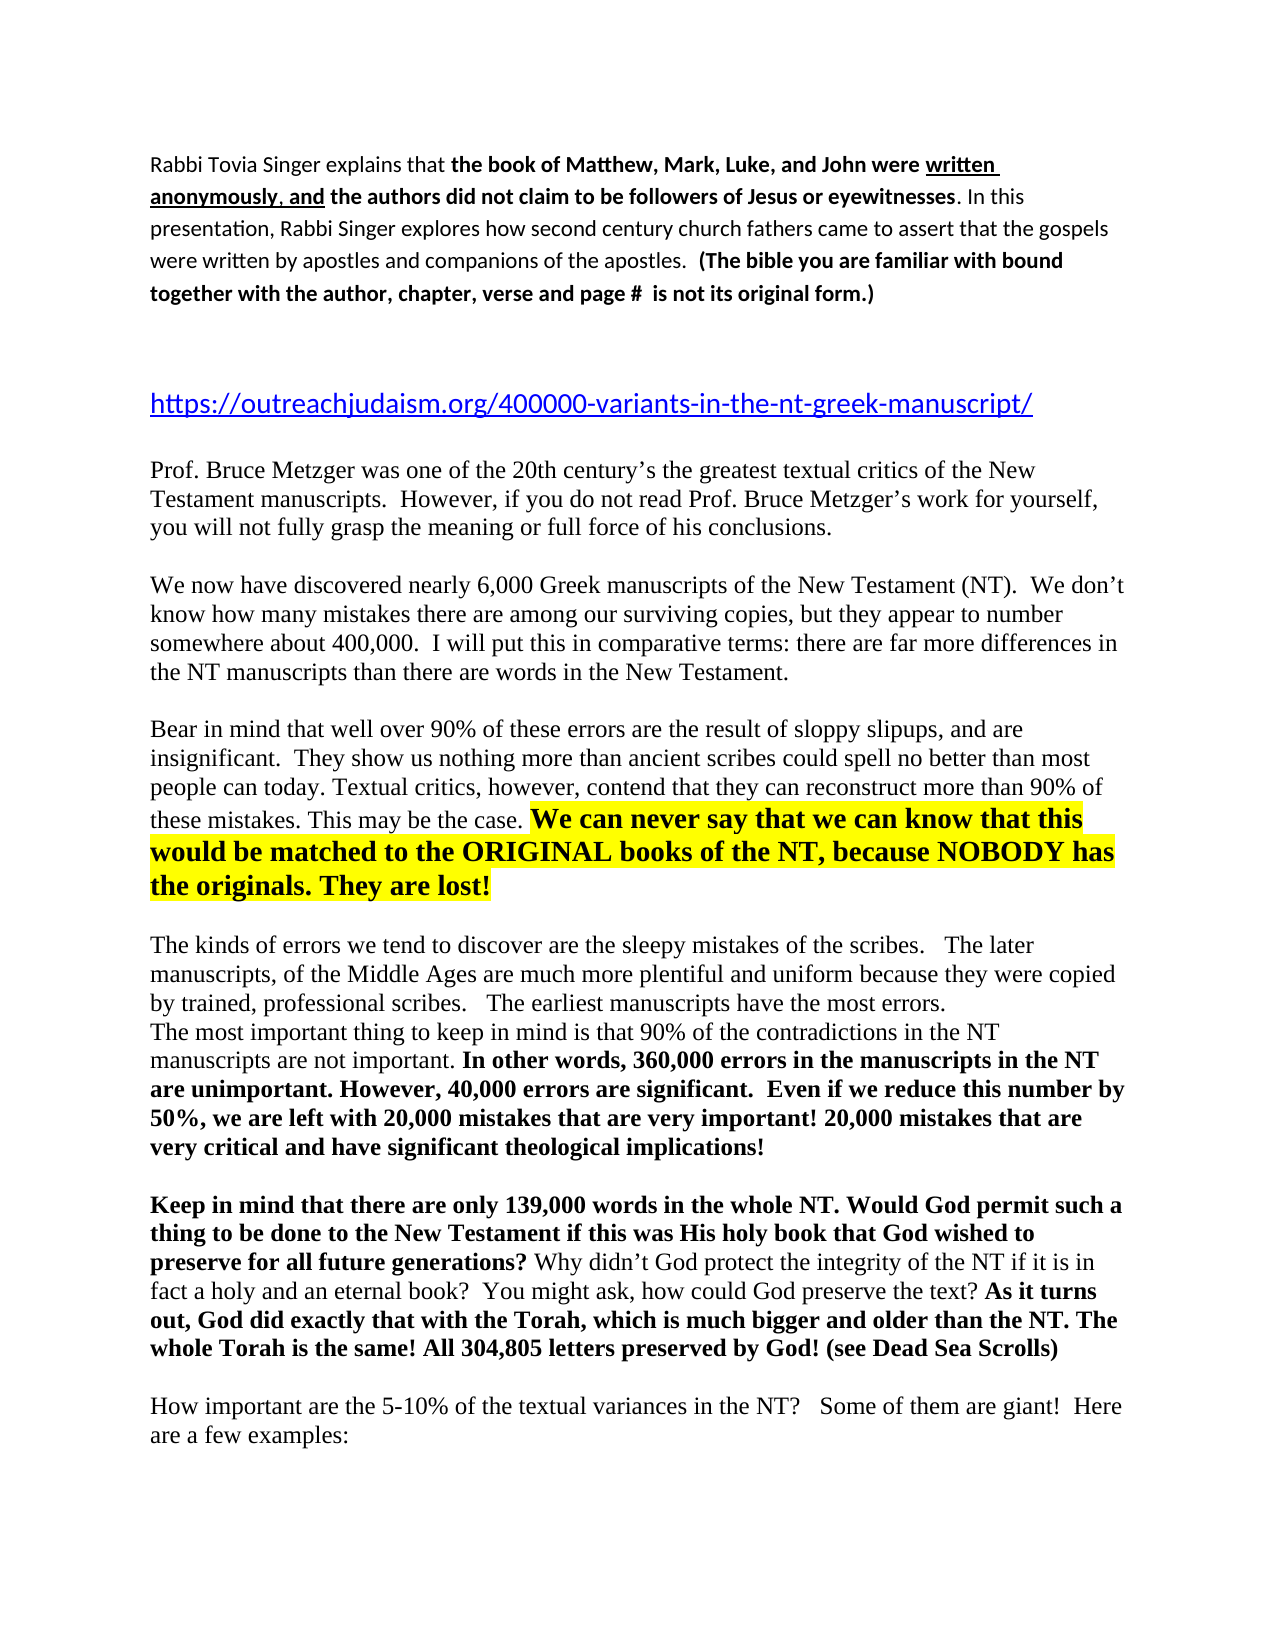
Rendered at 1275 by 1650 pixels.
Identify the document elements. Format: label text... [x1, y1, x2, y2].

text Bear in mind that well over 90% of these errors are the result of sloppy slipups, and are insignificant. They show us nothing more than ancient scribes could spell no better than most people can today. Textual critics, however, contend that they can reconstruct more than 90% of these mistakes. This may be the case. We can never say that we can know that this would be matched to the ORIGINAL books of the NT, because NOBODY has the originals. They are lost! [150, 714, 1125, 901]
text https://outreachjudaism.org/400000-variants-in-the-nt-greek-manuscript/ [150, 385, 1125, 420]
text The kinds of errors we tend to discover are the sleepy mistakes of the scribes. The later manuscripts, of the Middle Ages are much more plentiful and uniform because they were copied by trained, professional scribes. The earliest manuscripts have the most errors. The most important thing to keep in mind is that 90% of the contradictions in the NT manuscripts are not important. In other words, 360,000 errors in the manuscripts in the NT are unimportant. However, 40,000 errors are significant. Even if we reduce this number by 50%, we are left with 20,000 mistakes that are very important! 20,000 mistakes that are very critical and have significant theological implications! [150, 931, 1125, 1161]
text How important are the 5-10% of the textual variances in the NT? Some of them are giant! Here are a few examples: [150, 1391, 1125, 1449]
text Rabbi Tovia Singer explains that the book of Matthew, Mark, Luke, and John were written anonymously, and the authors did not claim to be followers of Jesus or eyewitnesses. In this presentation, Rabbi Singer explores how second century church fathers came to assert that the gospels were written by apostles and companions of the apostles. (The bible you are familiar with bound together with the author, chapter, verse and page # is not its original form.) [150, 150, 1125, 307]
text We now have discovered nearly 6,000 Greek manuscripts of the New Testament (NT). We don’t know how many mistakes there are among our surviving copies, but they appear to number somewhere about 400,000. I will put this in comparative terms: there are far more differences in the NT manuscripts than there are words in the New Testament. [150, 570, 1125, 685]
text Keep in mind that there are only 139,000 words in the whole NT. Would God permit such a thing to be done to the New Testament if this was His holy book that God wished to preserve for all future generations? Why didn’t God protect the integrity of the NT if it is in fact a holy and an eternal book? You might ask, how could God preserve the text? As it turns out, God did exactly that with the Torah, which is much bigger and older than the NT. The whole Torah is the same! All 304,805 letters preserved by God! (see Dead Sea Scrolls) [150, 1190, 1125, 1362]
text Prof. Bruce Metzger was one of the 20th century’s the greatest textual critics of the New Testament manuscripts. However, if you do not read Prof. Bruce Metzger’s work for yourself, you will not fully grasp the meaning or full force of his conclusions. [150, 455, 1125, 541]
